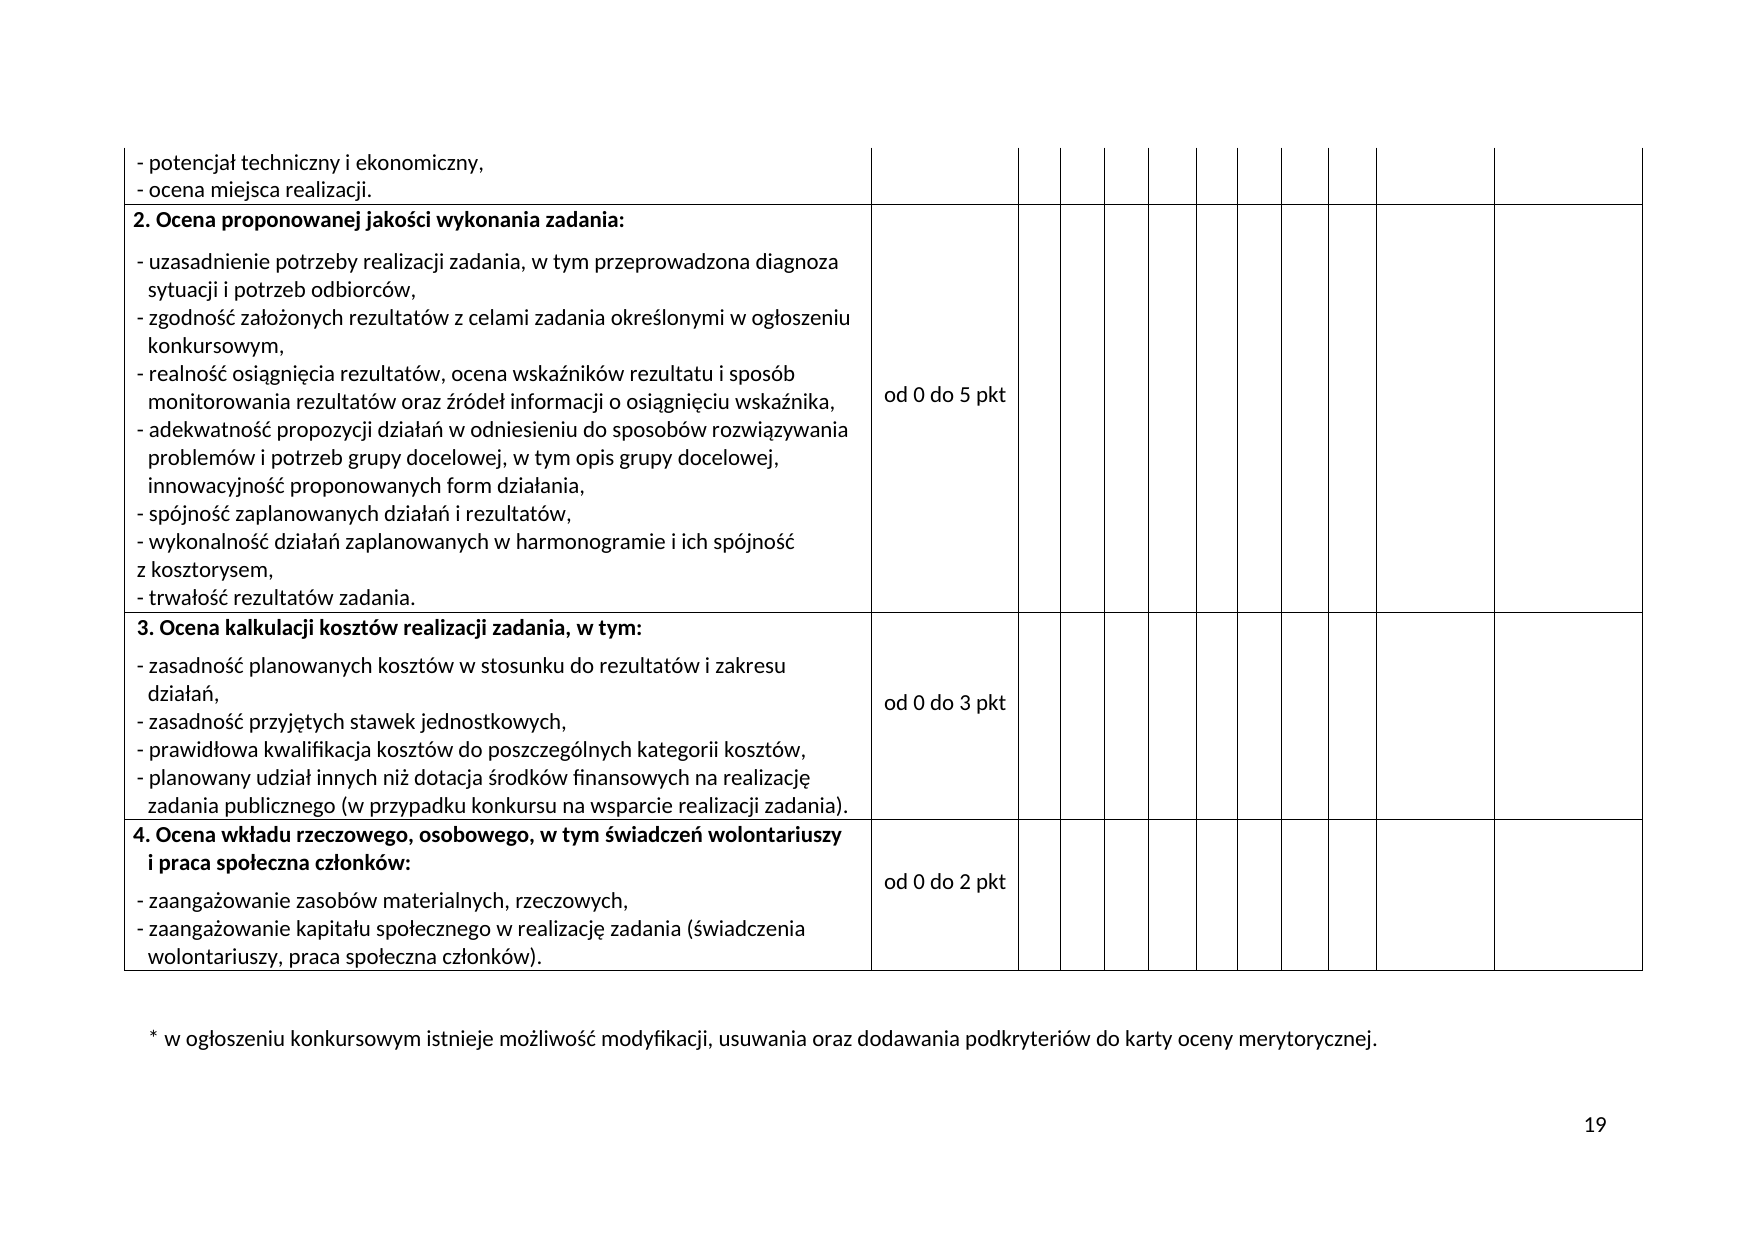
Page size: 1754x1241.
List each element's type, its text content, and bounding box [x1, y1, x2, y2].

table_cell [1149, 613, 1196, 819]
table_cell [1495, 613, 1642, 819]
table_cell [1019, 613, 1060, 819]
table_cell [1282, 820, 1328, 970]
table_cell - zgodność założonych rezultatów z celami zadania określonymi w ogłoszeniu konkursowym, [125, 303, 871, 359]
table_cell od 0 do 5 pkt [872, 205, 1018, 612]
table_cell 4. Ocena wkładu rzeczowego, osobowego, w tym świadczeń wolontariuszy i praca społeczna członków: - zaangażowanie zasobów materialnych, rzeczowych, - zaangażowanie kapitału społecznego w realizację zadania (świadczenia wolontariuszy, praca społeczna członków). [125, 820, 871, 970]
table_cell - adekwatność propozycji działań w odniesieniu do sposobów rozwiązywania problemów i potrzeb grupy docelowej, w tym opis grupy docelowej, innowacyjność proponowanych form działania, [125, 415, 871, 499]
table_cell - wykonalność działań zaplanowanych w harmonogramie i ich spójność z kosztorysem, [125, 528, 871, 583]
table_cell [1329, 205, 1376, 612]
table_cell [1495, 820, 1642, 970]
table_cell [1105, 205, 1148, 612]
table_cell [1377, 205, 1494, 612]
table_cell [1238, 613, 1281, 819]
table_cell od 0 do 3 pkt [872, 613, 1018, 819]
table_cell [1061, 613, 1104, 819]
table_cell [1197, 205, 1237, 612]
table_cell [1377, 613, 1494, 819]
table_cell - spójność zaplanowanych działań i rezultatów, [125, 500, 871, 527]
table_cell - uzasadnienie potrzeby realizacji zadania, w tym przeprowadzona diagnoza sytuacji i potrzeb odbiorców, [125, 246, 871, 303]
table_cell [1197, 820, 1237, 970]
table_cell [1149, 820, 1196, 970]
table_cell [1495, 205, 1642, 612]
table_cell [1019, 820, 1060, 970]
table_cell 3. Ocena kalkulacji kosztów realizacji zadania, w tym: - zasadność planowanych kosztów w stosunku do rezultatów i zakresu działań, - zasadność przyjętych stawek jednostkowych, - prawidłowa kwalifikacja kosztów do poszczególnych kategorii kosztów, - planowany udział innych niż dotacja środków finansowych na realizację zadania publicznego (w przypadku konkursu na wsparcie realizacji zadania). [125, 613, 871, 819]
table_cell od 0 do 2 pkt [872, 820, 1018, 970]
table_cell [1238, 820, 1281, 970]
text * w ogłoszeniu konkursowym istnieje możliwość modyfikacji, usuwania oraz dodawania podkryteriów do karty oceny merytorycznej. [148, 1024, 1606, 1052]
table_cell [1329, 820, 1376, 970]
table_cell [1197, 613, 1237, 819]
table_cell [1282, 205, 1328, 612]
table_cell [1149, 205, 1196, 612]
table_cell [1329, 613, 1376, 819]
table_cell [1061, 205, 1104, 612]
table_cell 2. Ocena proponowanej jakości wykonania zadania: [125, 205, 871, 246]
table_cell [1105, 820, 1148, 970]
table_cell [1282, 613, 1328, 819]
table_cell - potencjał techniczny i ekonomiczny, [125, 148, 871, 176]
table_cell - ocena miejsca realizacji. [125, 176, 871, 204]
table_cell [1105, 613, 1148, 819]
table_cell [1377, 820, 1494, 970]
table_cell [1061, 820, 1104, 970]
table_cell [1238, 205, 1281, 612]
table_cell - trwałość rezultatów zadania. [125, 584, 871, 612]
table_cell [1019, 205, 1060, 612]
table_cell - realność osiągnięcia rezultatów, ocena wskaźników rezultatu i sposób monitorowania rezultatów oraz źródeł informacji o osiągnięciu wskaźnika, [125, 359, 871, 415]
